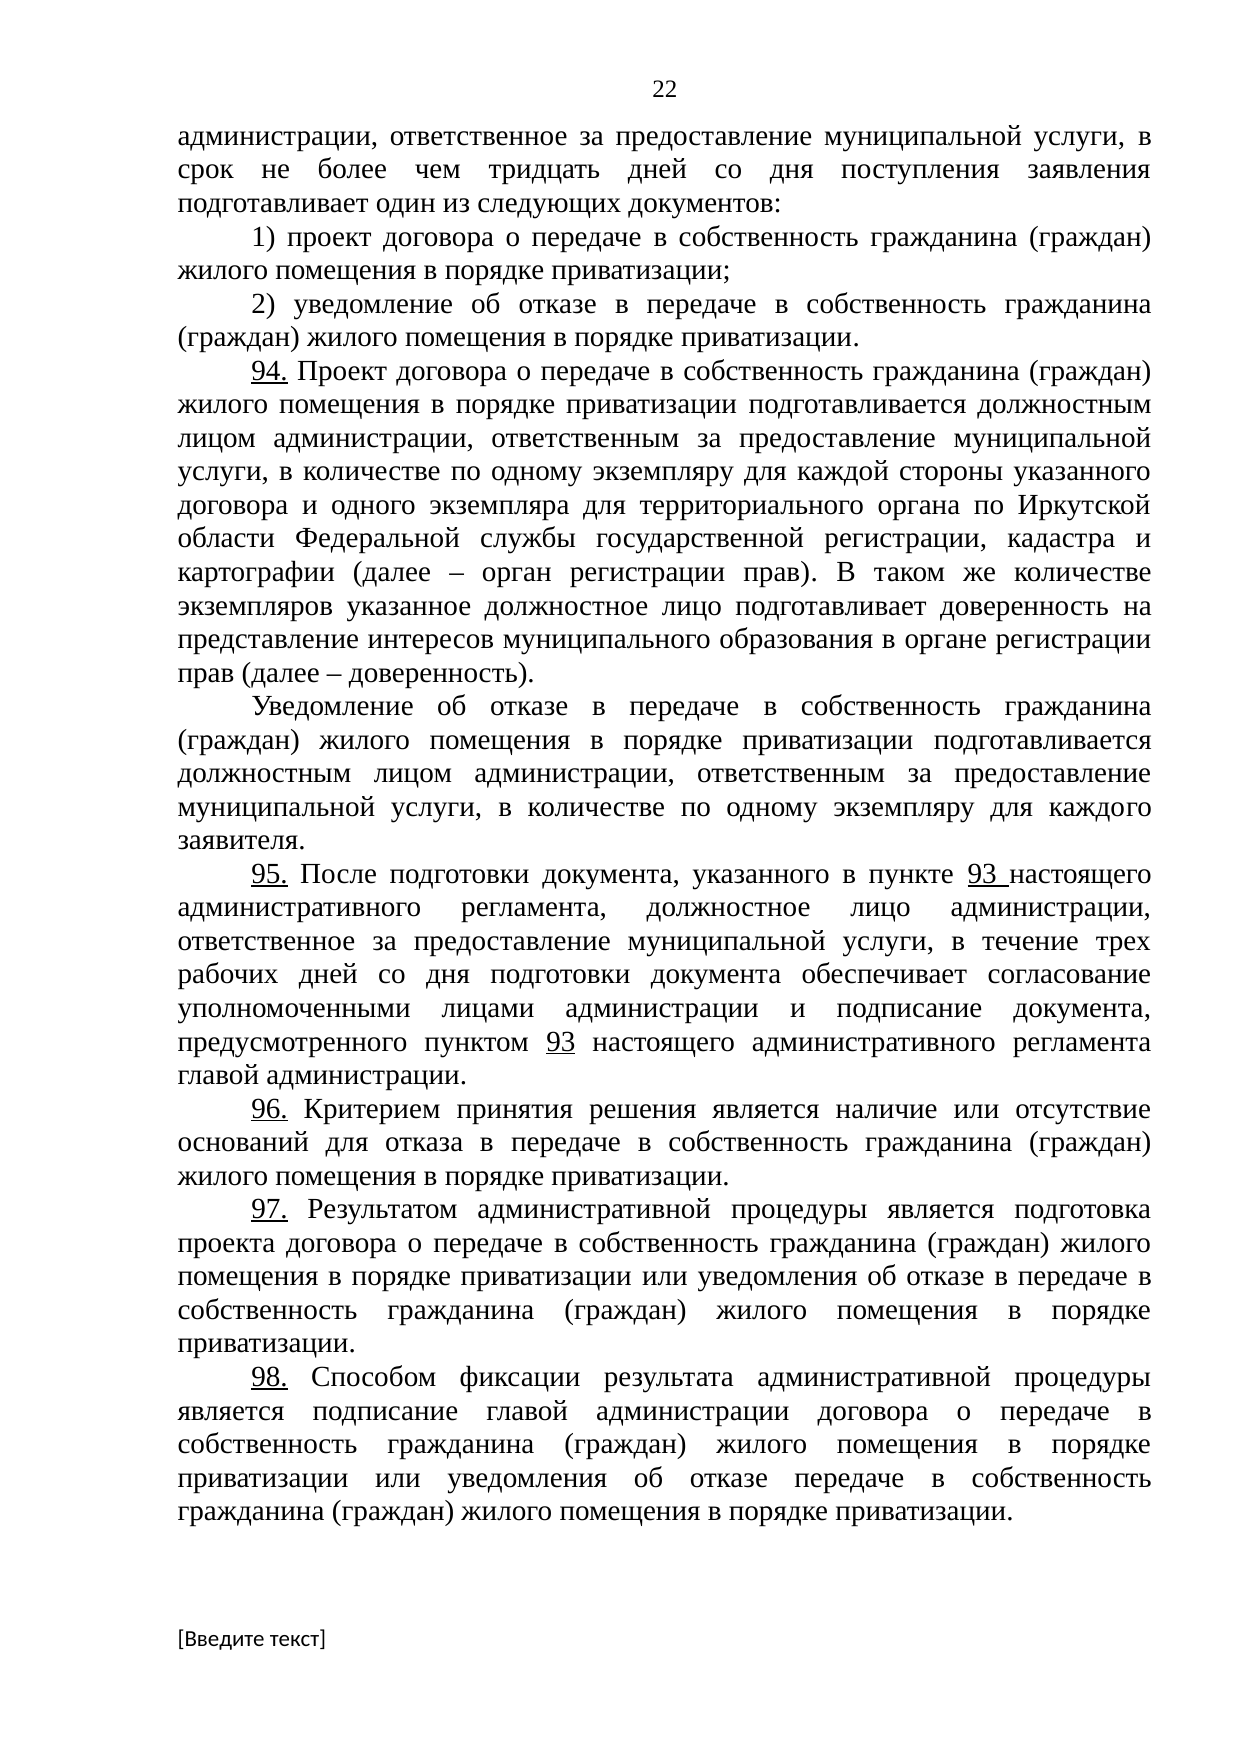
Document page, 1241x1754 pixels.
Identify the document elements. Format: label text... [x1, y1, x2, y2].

text 98. Способом фиксации результата административной процедуры является подписание главой администрации договора о передаче в собственность гражданина (граждан) жилого помещения в порядке приватизации или уведомления об отказе передаче в собственность гражданина (граждан) жилого помещения в порядке приватизации. [177, 1359, 1152, 1527]
text 96. Критерием принятия решения является наличие или отсутствие оснований для отказа в передаче в собственность гражданина (граждан) жилого помещения в порядке приватизации. [177, 1091, 1152, 1191]
text 1) проект договора о передаче в собственность гражданина (граждан) жилого помещения в порядке приватизации; [177, 219, 1152, 286]
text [177, 118, 1152, 219]
text 94. Проект договора о передаче в собственность гражданина (граждан) жилого помещения в порядке приватизации подготавливается должностным лицом администрации, ответственным за предоставление муниципальной услуги, в количестве по одному экземпляру для каждой стороны указанного договора и одного экземпляра для территориального органа по Иркутской области Федеральной службы государственной регистрации, кадастра и картографии (далее – орган регистрации прав). В таком же количестве экземпляров указанное должностное лицо подготавливает доверенность на представление интересов муниципального образования в органе регистрации прав (далее – доверенность). [177, 353, 1152, 688]
text 2) уведомление об отказе в передаче в собственность гражданина (граждан) жилого помещения в порядке приватизации. [177, 286, 1152, 353]
text 95. После подготовки документа, указанного в пункте 93 настоящего административного регламента, должностное лицо администрации, ответственное за предоставление муниципальной услуги, в течение трех рабочих дней со дня подготовки документа обеспечивает согласование уполномоченными лицами администрации и подписание документа, предусмотренного пунктом 93 настоящего административного регламента главой администрации. [177, 856, 1152, 1091]
text Уведомление об отказе в передаче в собственность гражданина (граждан) жилого помещения в порядке приватизации подготавливается должностным лицом администрации, ответственным за предоставление муниципальной услуги, в количестве по одному экземпляру для каждого заявителя. [177, 688, 1152, 856]
text 97. Результатом административной процедуры является подготовка проекта договора о передаче в собственность гражданина (граждан) жилого помещения в порядке приватизации или уведомления об отказе в передаче в собственность гражданина (граждан) жилого помещения в порядке приватизации. [177, 1191, 1152, 1359]
